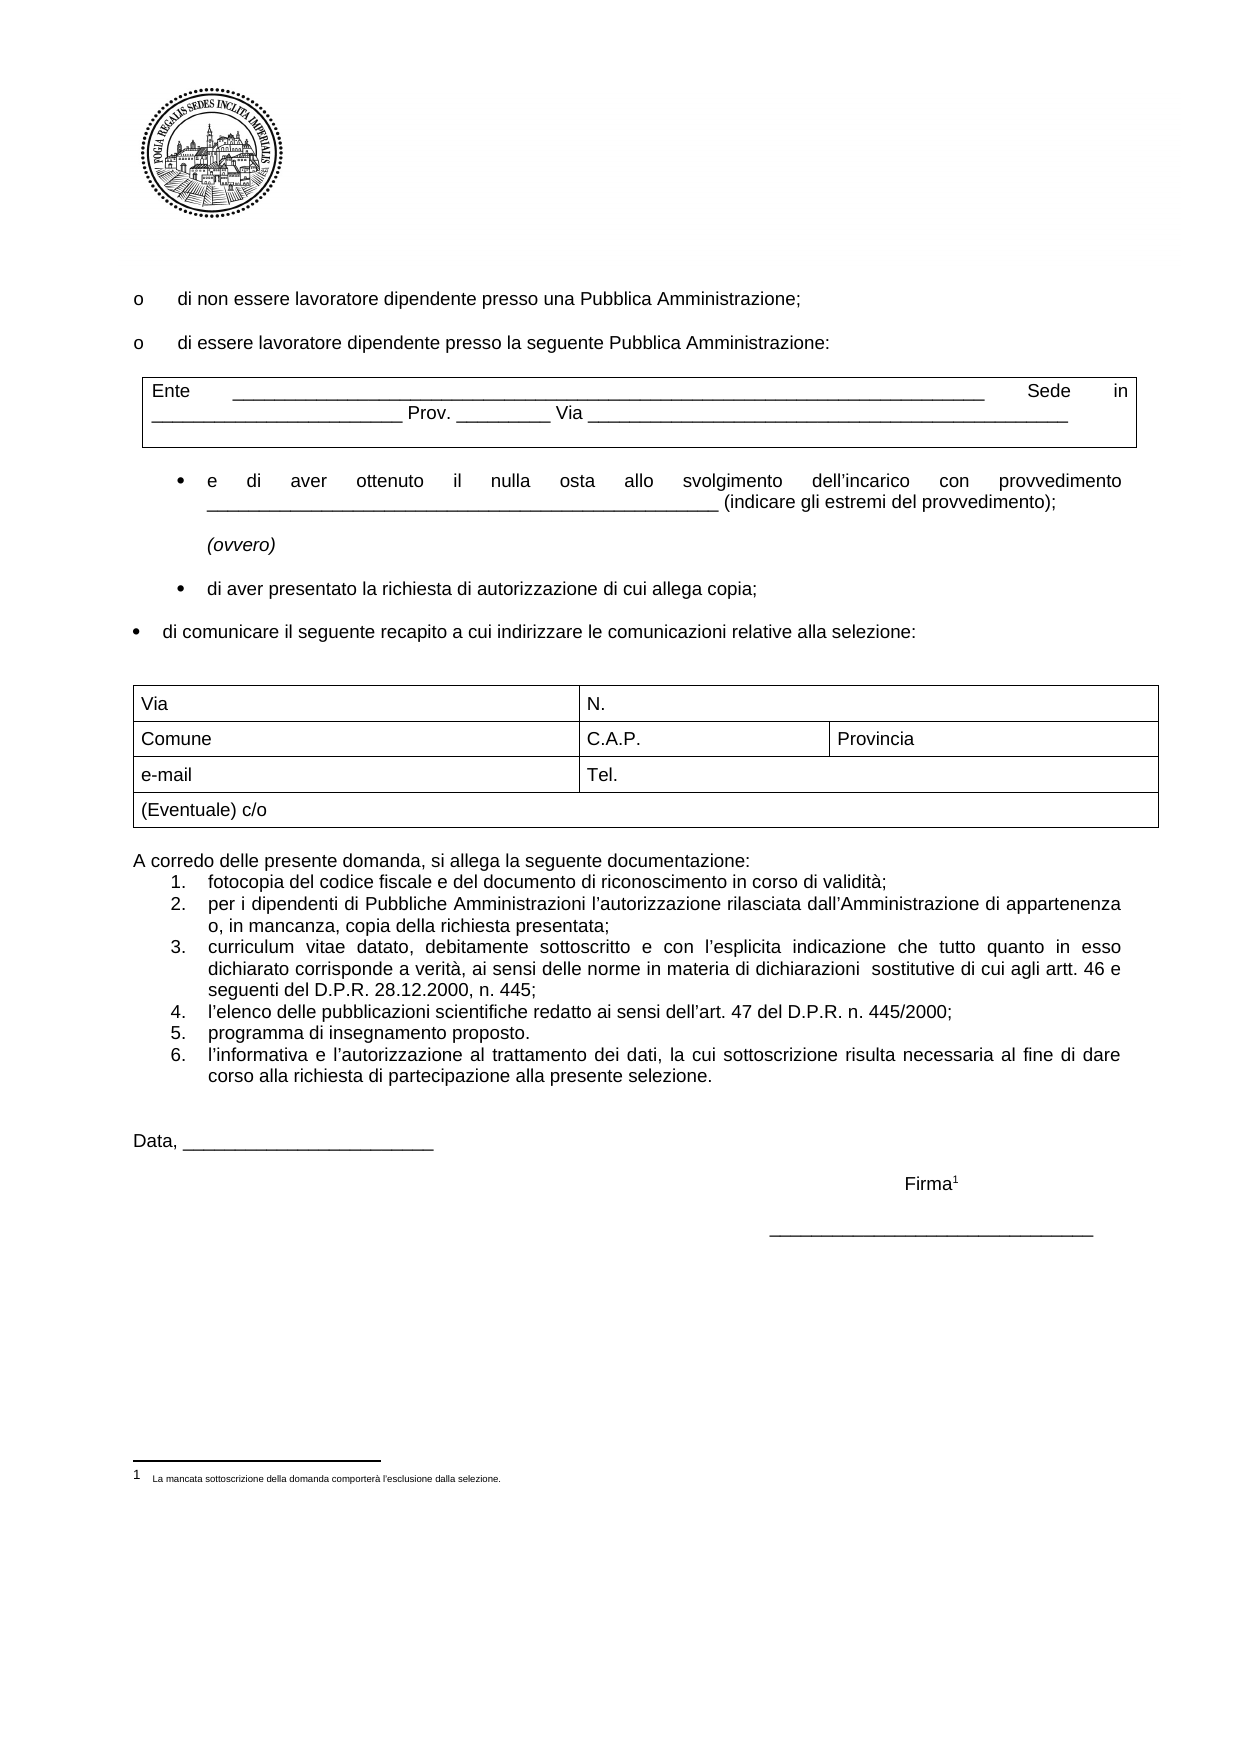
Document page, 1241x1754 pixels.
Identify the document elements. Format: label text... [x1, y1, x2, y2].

list di comunicare il seguente recapito a cui indirizzare le comunicazioni relative alla selezione: [133, 621, 1137, 642]
text Data, ________________________ [133, 1130, 1122, 1152]
list di essere lavoratore dipendente presso la seguente Pubblica Amministrazione: [133, 332, 1128, 355]
table_cell _______________________________ [740, 1216, 1122, 1238]
table_cell C.A.P. [580, 722, 829, 756]
list e di aver ottenuto il nulla osta allo svolgimento dell’incarico con provvedimento _________________________________________________ (indicare gli estremi del provvedimento); [177, 469, 1122, 513]
table_cell e-mail [134, 757, 579, 792]
list programma di insegnamento proposto. [170, 1022, 1122, 1044]
list l’informativa e l’autorizzazione al trattamento dei dati, la cui sottoscrizione risulta necessaria al fine di dare corso alla richiesta di partecipazione alla presente selezione. [170, 1044, 1122, 1087]
list curriculum vitae datato, debitamente sottoscritto e con l’esplicita indicazione che tutto quanto in esso dichiarato corrisponde a verità, ai sensi delle norme in materia di dichiarazioni sostitutive di cui agli artt. 46 e seguenti del D.P.R. 28.12.2000, n. 445; [170, 936, 1122, 1001]
table_header Via [134, 686, 579, 721]
list fotocopia del codice fiscale e del documento di riconoscimento in corso di validità; [170, 871, 1122, 893]
list l’elenco delle pubblicazioni scientifiche redatto ai sensi dell’art. 47 del D.P.R. n. 445/2000; [170, 1001, 1122, 1022]
table_cell (Eventuale) c/o [134, 793, 1158, 827]
table_cell Provincia [830, 722, 1158, 756]
picture [118, 88, 1182, 266]
table_header N. [580, 686, 1158, 721]
text (ovvero) [207, 534, 1122, 556]
table_cell Tel. [580, 757, 1158, 792]
table_cell Comune [134, 722, 579, 756]
list di non essere lavoratore dipendente presso una Pubblica Amministrazione; [133, 287, 1128, 311]
table_header Firma [740, 1173, 1122, 1216]
text A corredo delle presente domanda, si allega la seguente documentazione: [133, 850, 1122, 871]
text Ente ________________________________________________________________________ Sede in ________________________ Prov. _________ Via ______________________________________________ [143, 378, 1136, 423]
list di aver presentato la richiesta di autorizzazione di cui allega copia; [177, 577, 1122, 599]
list per i dipendenti di Pubbliche Amministrazioni l’autorizzazione rilasciata dall’Amministrazione di appartenenza o, in mancanza, copia della richiesta presentata; [170, 893, 1122, 936]
